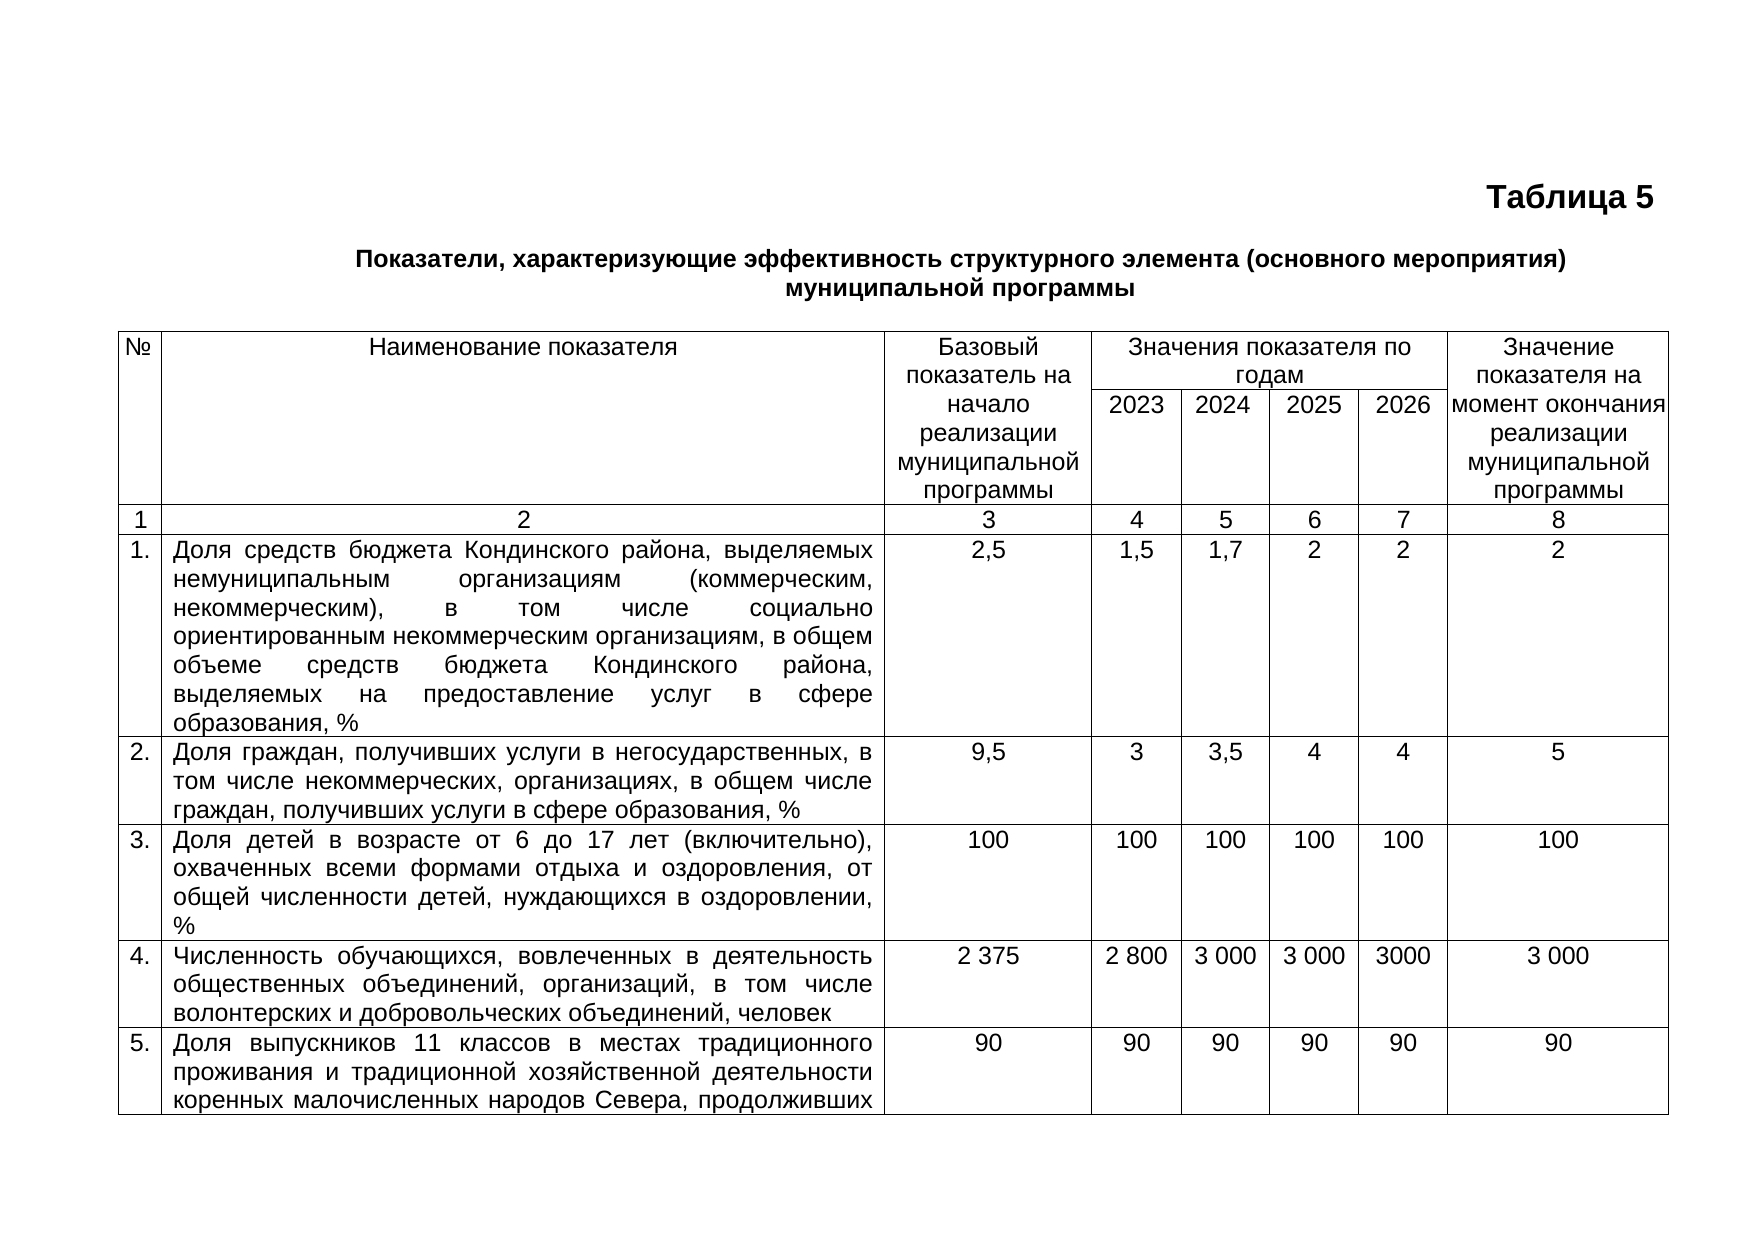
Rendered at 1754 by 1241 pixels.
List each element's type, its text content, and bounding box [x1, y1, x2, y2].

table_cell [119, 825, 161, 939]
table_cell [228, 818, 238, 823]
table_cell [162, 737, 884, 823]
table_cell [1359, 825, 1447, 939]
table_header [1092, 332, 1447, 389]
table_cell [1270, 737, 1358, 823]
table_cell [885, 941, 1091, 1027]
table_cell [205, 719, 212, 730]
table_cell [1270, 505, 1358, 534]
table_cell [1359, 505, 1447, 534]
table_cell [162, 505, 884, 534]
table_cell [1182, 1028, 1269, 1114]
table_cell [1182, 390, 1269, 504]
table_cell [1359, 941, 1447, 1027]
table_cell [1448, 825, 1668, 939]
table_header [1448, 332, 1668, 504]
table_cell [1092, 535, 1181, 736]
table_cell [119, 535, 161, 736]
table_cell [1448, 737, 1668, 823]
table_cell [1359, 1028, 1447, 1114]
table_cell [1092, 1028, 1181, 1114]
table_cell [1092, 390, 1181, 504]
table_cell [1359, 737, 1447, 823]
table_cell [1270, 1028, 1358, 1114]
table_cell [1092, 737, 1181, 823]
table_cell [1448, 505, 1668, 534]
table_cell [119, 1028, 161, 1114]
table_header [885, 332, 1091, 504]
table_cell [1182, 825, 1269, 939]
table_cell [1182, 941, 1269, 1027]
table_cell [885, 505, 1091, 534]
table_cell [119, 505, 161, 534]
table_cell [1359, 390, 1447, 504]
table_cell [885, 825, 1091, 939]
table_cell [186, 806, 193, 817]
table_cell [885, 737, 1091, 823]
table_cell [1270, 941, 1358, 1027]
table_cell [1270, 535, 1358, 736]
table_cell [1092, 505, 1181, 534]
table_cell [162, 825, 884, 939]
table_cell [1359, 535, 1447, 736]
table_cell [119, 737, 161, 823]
text Показатели, характеризующие эффективность структурного элемента (основного мероприятия) муниципальной программы [265, 244, 1656, 302]
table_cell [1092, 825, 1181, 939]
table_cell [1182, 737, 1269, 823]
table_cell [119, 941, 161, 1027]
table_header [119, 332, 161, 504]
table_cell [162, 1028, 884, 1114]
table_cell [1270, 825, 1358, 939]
text Таблица 5 [1181, 177, 1654, 216]
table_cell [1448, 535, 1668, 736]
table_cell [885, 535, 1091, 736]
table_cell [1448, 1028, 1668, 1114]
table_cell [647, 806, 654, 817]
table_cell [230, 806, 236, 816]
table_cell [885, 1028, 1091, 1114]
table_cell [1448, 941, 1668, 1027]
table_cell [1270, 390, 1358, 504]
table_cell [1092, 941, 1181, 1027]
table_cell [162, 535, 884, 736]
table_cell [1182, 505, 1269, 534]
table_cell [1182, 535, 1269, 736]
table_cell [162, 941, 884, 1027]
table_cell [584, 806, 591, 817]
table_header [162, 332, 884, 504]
